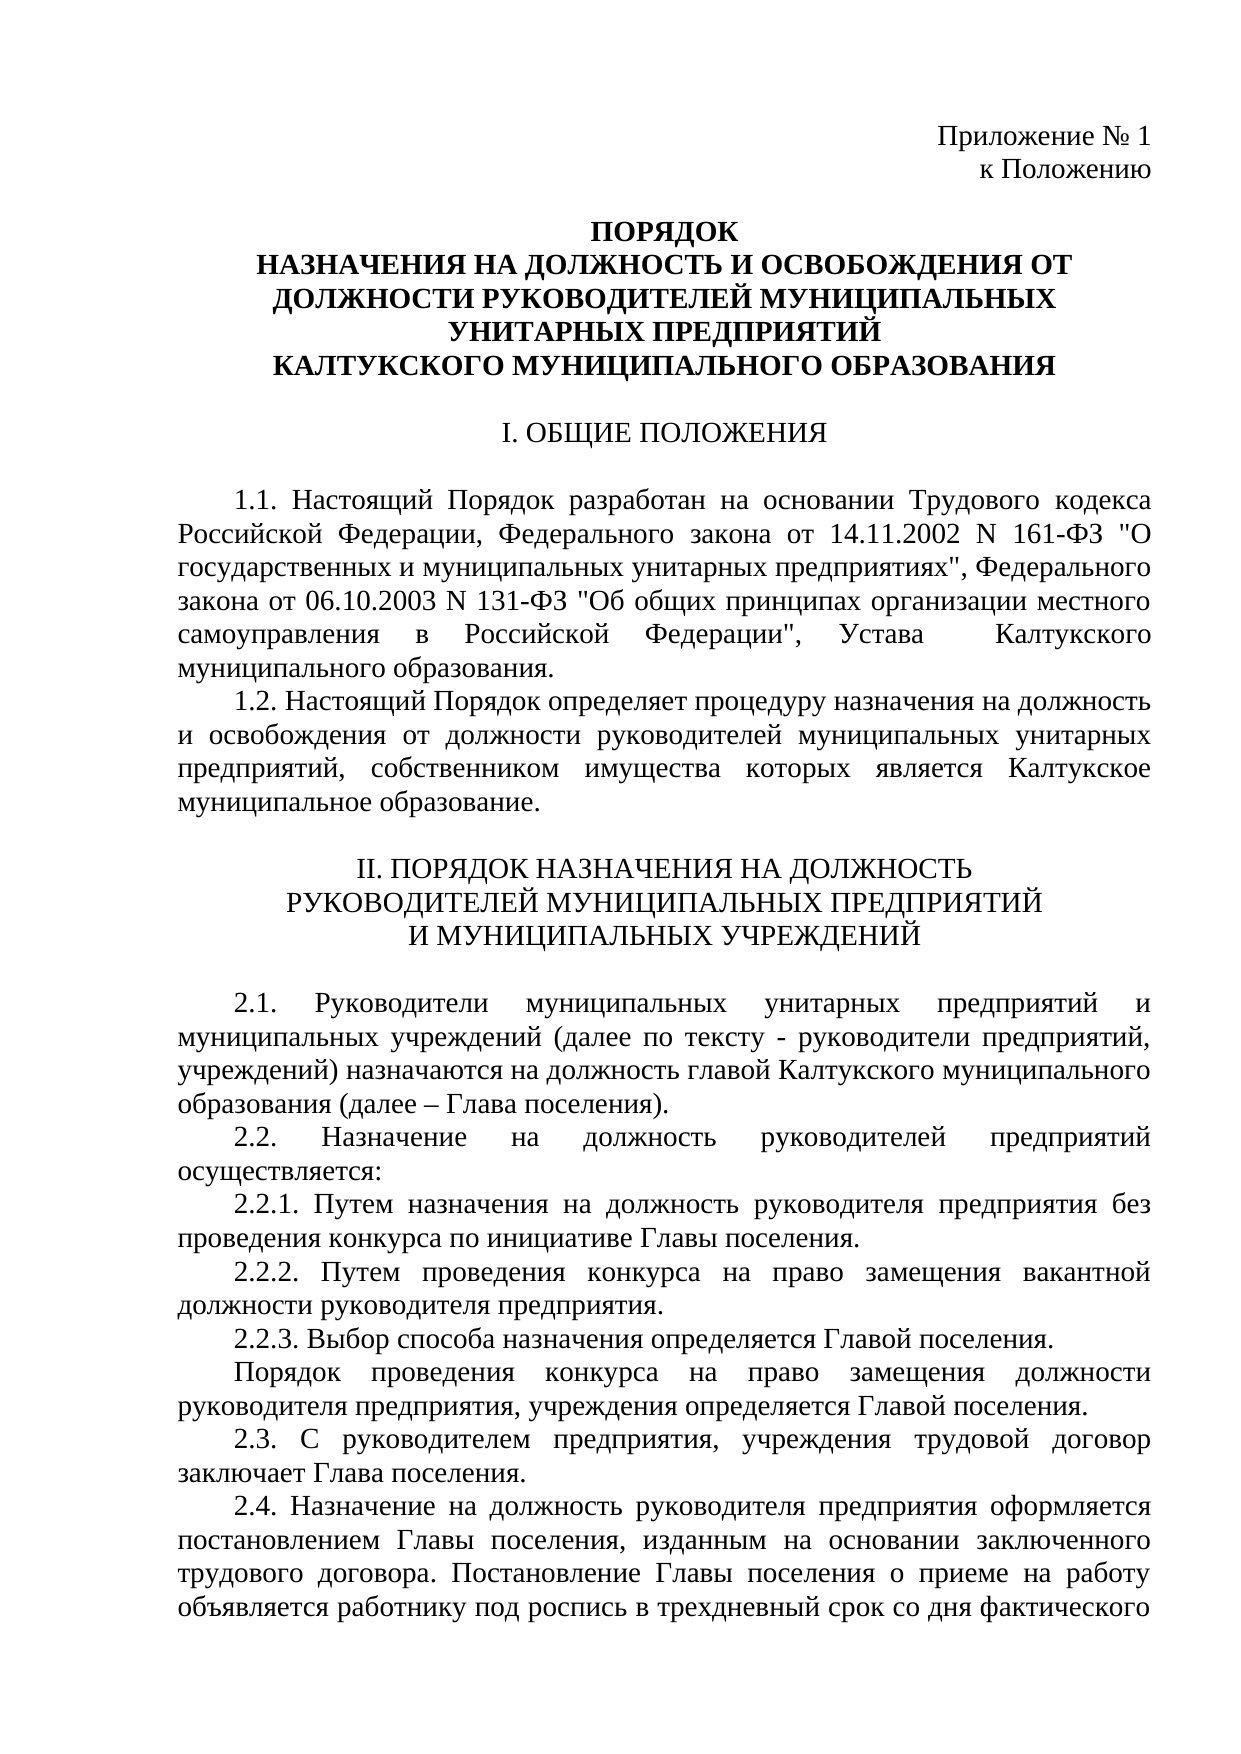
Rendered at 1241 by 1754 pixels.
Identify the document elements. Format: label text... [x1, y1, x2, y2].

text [177, 1488, 1152, 1623]
text 1.2. Настоящий Порядок определяет процедуру назначения на должность и освобождения от должности руководителей муниципальных унитарных предприятий, собственником имущества которых является Калтукское муниципальное образование. [177, 683, 1152, 818]
text 1.1. Настоящий Порядок разработан на основании Трудового кодекса Российской Федерации, Федерального закона от 14.11.2002 N 161-ФЗ "О государственных и муниципальных унитарных предприятиях", Федерального закона от 06.10.2003 N 131-ФЗ "Об общих принципах организации местного самоуправления в Российской Федерации", Устава Калтукского муниципального образования. [177, 482, 1152, 683]
text I. ОБЩИЕ ПОЛОЖЕНИЯ [177, 415, 1152, 449]
text НАЗНАЧЕНИЯ НА ДОЛЖНОСТЬ И ОСВОБОЖДЕНИЯ ОТ ДОЛЖНОСТИ РУКОВОДИТЕЛЕЙ МУНИЦИПАЛЬНЫХ УНИТАРНЫХ ПРЕДПРИЯТИЙ [177, 247, 1152, 348]
text 2.2.1. Путем назначения на должность руководителя предприятия без проведения конкурса по инициативе Главы поселения. [177, 1187, 1152, 1254]
text Порядок проведения конкурса на право замещения должности руководителя предприятия, учреждения определяется Главой поселения. [177, 1354, 1152, 1421]
text 2.2. Назначение на должность руководителей предприятий осуществляется: [177, 1119, 1152, 1187]
text к Положению [177, 152, 1152, 185]
text И МУНИЦИПАЛЬНЫХ УЧРЕЖДЕНИЙ [177, 918, 1152, 952]
text ПОРЯДОК [177, 214, 1152, 247]
text РУКОВОДИТЕЛЕЙ МУНИЦИПАЛЬНЫХ ПРЕДПРИЯТИЙ [177, 885, 1152, 918]
text 2.1. Руководители муниципальных унитарных предприятий и муниципальных учреждений (далее по тексту - руководители предприятий, учреждений) назначаются на должность главой Калтукского муниципального образования (далее – Глава поселения). [177, 985, 1152, 1119]
text 2.2.3. Выбор способа назначения определяется Главой поселения. [177, 1321, 1152, 1354]
text II. ПОРЯДОК НАЗНАЧЕНИЯ НА ДОЛЖНОСТЬ [177, 851, 1152, 885]
text 2.2.2. Путем проведения конкурса на право замещения вакантной должности руководителя предприятия. [177, 1254, 1152, 1321]
text Приложение № 1 [177, 118, 1152, 152]
text 2.3. С руководителем предприятия, учреждения трудовой договор заключает Глава поселения. [177, 1421, 1152, 1488]
text КАЛТУКСКОГО МУНИЦИПАЛЬНОГО ОБРАЗОВАНИЯ [177, 348, 1152, 382]
